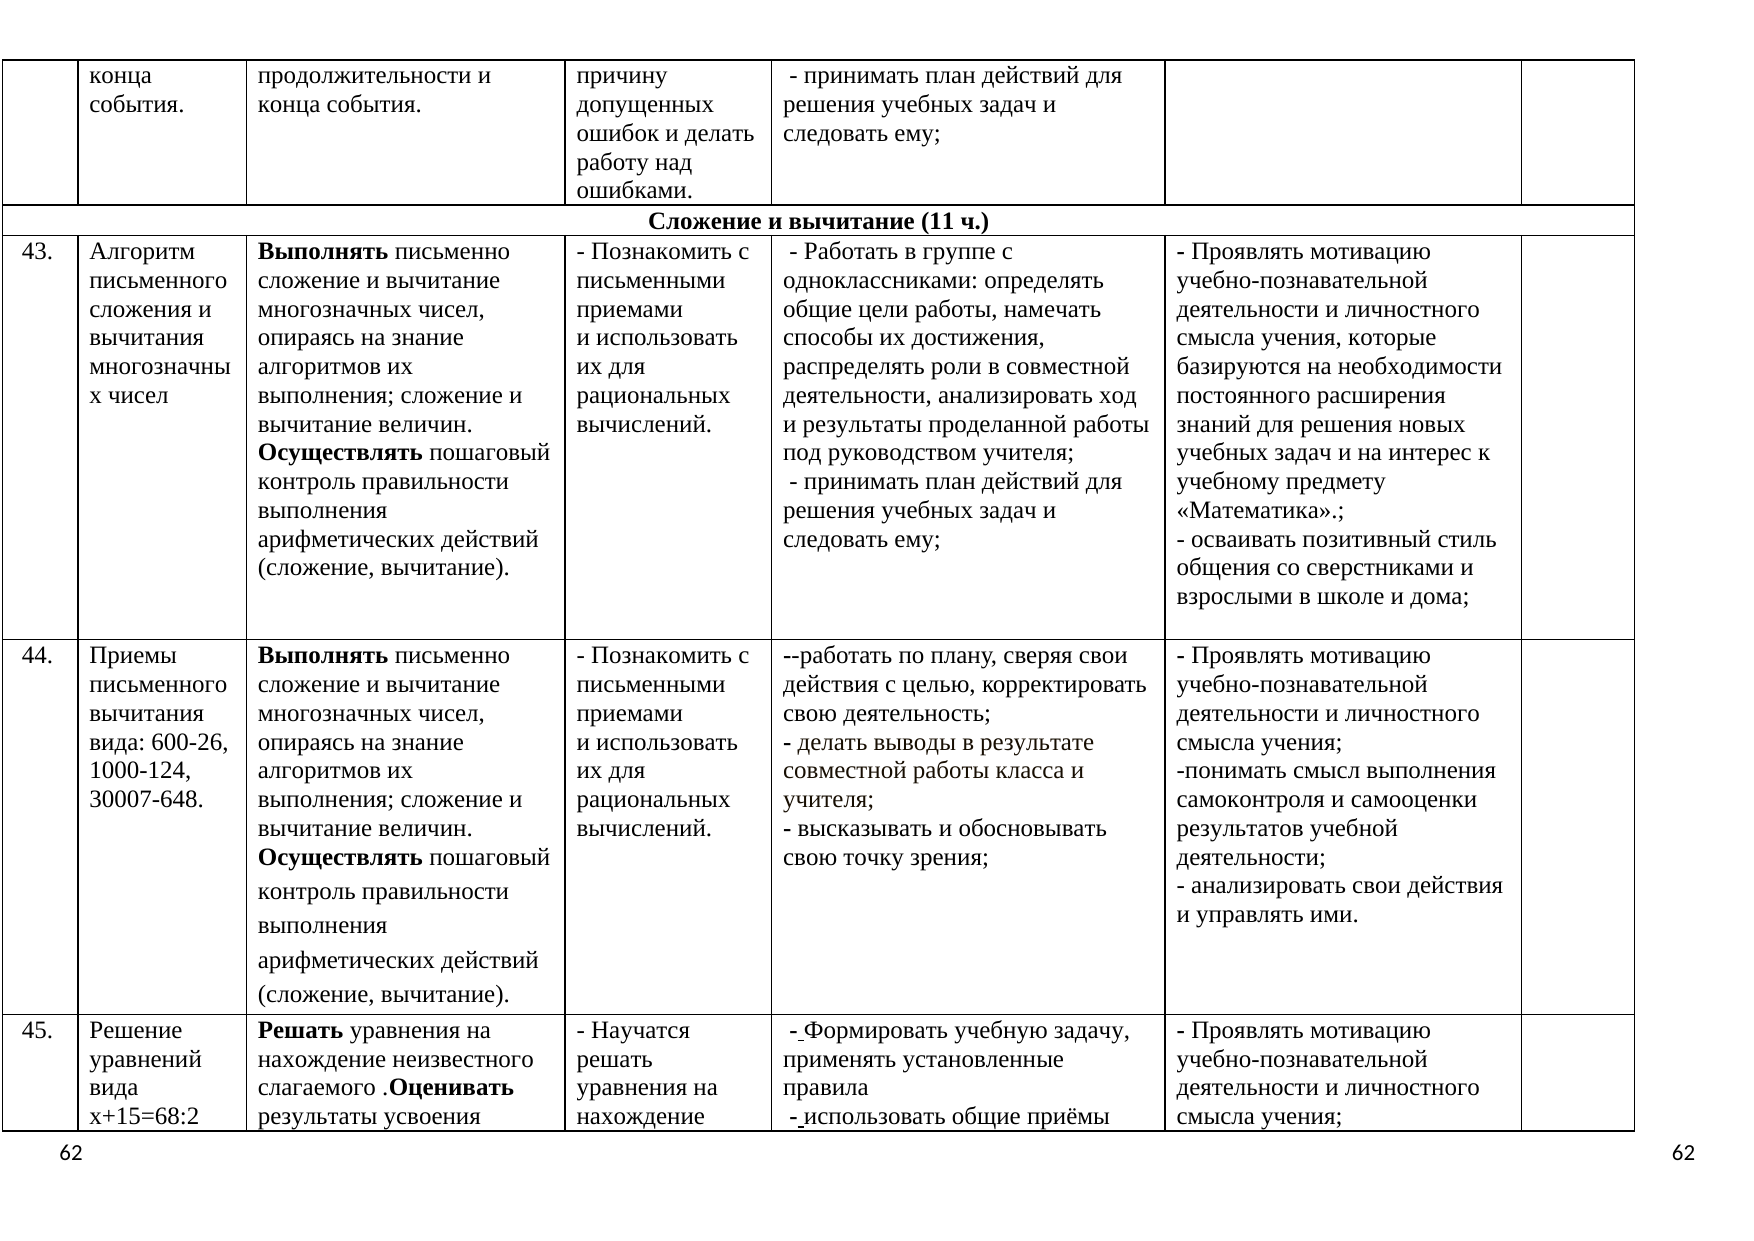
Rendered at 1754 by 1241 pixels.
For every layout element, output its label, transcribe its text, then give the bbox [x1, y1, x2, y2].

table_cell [772, 61, 1164, 204]
table_cell [3, 61, 77, 204]
table_cell - Познакомить с письменными приемами и использовать их для рациональных вычислений. [566, 236, 771, 639]
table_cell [247, 1015, 564, 1130]
table_cell --работать по плану, сверяя свои действия с целью, корректировать свою деятельность; - делать выводы в результате совместной работы класса и учителя; - высказывать и обосновывать свою точку зрения; [772, 640, 1164, 1013]
table_cell Алгоритм письменного сложения и вычитания многозначных чисел [79, 236, 246, 639]
table_cell - Познакомить с письменными приемами и использовать их для рациональных вычислений. [566, 640, 771, 1013]
table_cell [1522, 1015, 1634, 1130]
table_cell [566, 1015, 771, 1130]
table_cell [1522, 61, 1634, 204]
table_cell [79, 61, 246, 204]
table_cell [772, 1015, 1164, 1130]
table_cell [3, 640, 77, 1013]
table_cell Выполнять письменно сложение и вычитание многозначных чисел, опираясь на знание алгоритмов их выполнения; сложение и вычитание величин. Осуществлять пошаговый контроль правильности выполнения арифметических действий (сложение, вычитание). [247, 640, 564, 1013]
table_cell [247, 61, 564, 204]
table_cell Выполнять письменно сложение и вычитание многозначных чисел, опираясь на знание алгоритмов их выполнения; сложение и вычитание величин. Осуществлять пошаговый контроль правильности выполнения арифметических действий (сложение, вычитание). [247, 236, 564, 639]
table_cell - Проявлять мотивацию учебно-познавательной деятельности и личностного смысла учения, которые базируются на необходимости постоянного расширения знаний для решения новых учебных задач и на интерес к учебному предмету «Математика».; - осваивать позитивный стиль общения со сверстниками и взрослыми в школе и дома; [1166, 236, 1521, 639]
table_cell [1522, 236, 1634, 639]
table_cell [79, 1015, 246, 1130]
table_cell [3, 1015, 77, 1130]
table_cell Сложение и вычитание (11 ч.) [3, 206, 1634, 235]
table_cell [1166, 1015, 1521, 1130]
table_cell [1522, 640, 1634, 1013]
table_cell Приемы письменного вычитания вида: 600-26, 1000-124, 30007-648. [79, 640, 246, 1013]
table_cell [1166, 61, 1521, 204]
table_cell [3, 236, 77, 639]
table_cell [566, 61, 771, 204]
